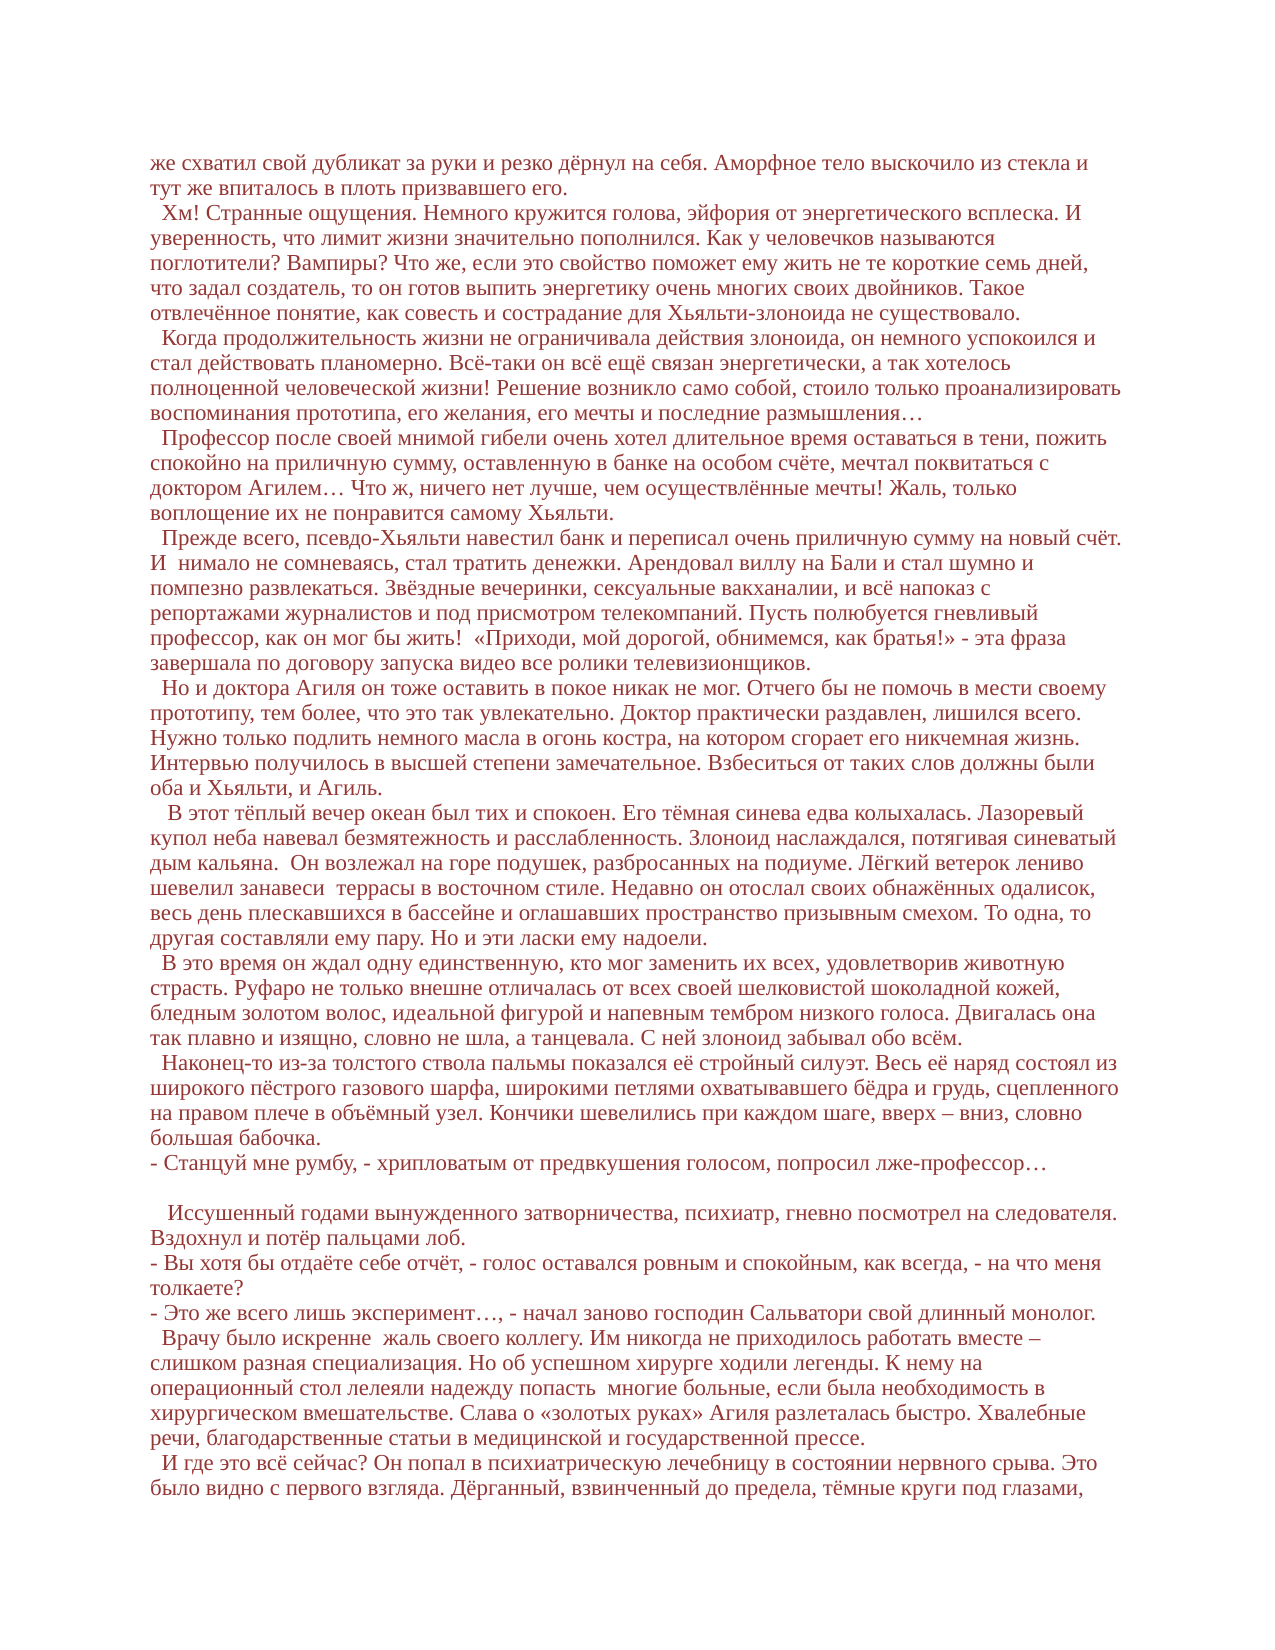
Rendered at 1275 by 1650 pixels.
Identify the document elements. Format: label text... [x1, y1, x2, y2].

text Профессор после своей мнимой гибели очень хотел длительное время оставаться в тени, пожить спокойно на приличную сумму, оставленную в банке на особом счёте, мечтал поквитаться с доктором Агилем… Что ж, ничего нет лучше, чем осуществлённые мечты! Жаль, только воплощение их не понравится самому Хьяльти. [150, 425, 1125, 525]
text - Вы хотя бы отдаёте себе отчёт, - голос оставался ровным и спокойным, как всегда, - на что меня толкаете? [150, 1250, 1125, 1300]
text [150, 150, 1125, 200]
text - Станцуй мне румбу, - хрипловатым от предвкушения голосом, попросил лже-профессор… [150, 1150, 1125, 1175]
text Прежде всего, псевдо-Хьяльти навестил банк и переписал очень приличную сумму на новый счёт. И нимало не сомневаясь, стал тратить денежки. Арендовал виллу на Бали и стал шумно и помпезно развлекаться. Звёздные вечеринки, сексуальные вакханалии, и всё напоказ с репортажами журналистов и под присмотром телекомпаний. Пусть полюбуется гневливый профессор, как он мог бы жить! «Приходи, мой дорогой, обнимемся, как братья!» - эта фраза завершала по договору запуска видео все ролики телевизионщиков. [150, 525, 1125, 675]
text Врачу было искренне жаль своего коллегу. Им никогда не приходилось работать вместе – слишком разная специализация. Но об успешном хирурге ходили легенды. К нему на операционный стол лелеяли надежду попасть многие больные, если была необходимость в хирургическом вмешательстве. Слава о «золотых руках» Агиля разлеталась быстро. Хвалебные речи, благодарственные статьи в медицинской и государственной прессе. [150, 1325, 1125, 1450]
text Когда продолжительность жизни не ограничивала действия злоноида, он немного успокоился и стал действовать планомерно. Всё-таки он всё ещё связан энергетически, а так хотелось полноценной человеческой жизни! Решение возникло само собой, стоило только проанализировать воспоминания прототипа, его желания, его мечты и последние размышления… [150, 325, 1125, 425]
text Наконец-то из-за толстого ствола пальмы показался её стройный силуэт. Весь её наряд состоял из широкого пёстрого газового шарфа, широкими петлями охватывавшего бёдра и грудь, сцепленного на правом плече в объёмный узел. Кончики шевелились при каждом шаге, вверх – вниз, словно большая бабочка. [150, 1050, 1125, 1150]
text В это время он ждал одну единственную, кто мог заменить их всех, удовлетворив животную страсть. Руфаро не только внешне отличалась от всех своей шелковистой шоколадной кожей, бледным золотом волос, идеальной фигурой и напевным тембром низкого голоса. Двигалась она так плавно и изящно, словно не шла, а танцевала. С ней злоноид забывал обо всём. [150, 950, 1125, 1050]
text Но и доктора Агиля он тоже оставить в покое никак не мог. Отчего бы не помочь в мести своему прототипу, тем более, что это так увлекательно. Доктор практически раздавлен, лишился всего. Нужно только подлить немного масла в огонь костра, на котором сгорает его никчемная жизнь. Интервью получилось в высшей степени замечательное. Взбеситься от таких слов должны были оба и Хьяльти, и Агиль. [150, 675, 1125, 800]
text В этот тёплый вечер океан был тих и спокоен. Его тёмная синева едва колыхалась. Лазоревый купол неба навевал безмятежность и расслабленность. Злоноид наслаждался, потягивая синеватый дым кальяна. Он возлежал на горе подушек, разбросанных на подиуме. Лёгкий ветерок лениво шевелил занавеси террасы в восточном стиле. Недавно он отослал своих обнажённых одалисок, весь день плескавшихся в бассейне и оглашавших пространство призывным смехом. То одна, то другая составляли ему пару. Но и эти ласки ему надоели. [150, 800, 1125, 950]
text Хм! Странные ощущения. Немного кружится голова, эйфория от энергетического всплеска. И уверенность, что лимит жизни значительно пополнился. Как у человечков называются поглотители? Вампиры? Что же, если это свойство поможет ему жить не те короткие семь дней, что задал создатель, то он готов выпить энергетику очень многих своих двойников. Такое отвлечённое понятие, как совесть и сострадание для Хьяльти-злоноида не существовало. [150, 200, 1125, 325]
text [150, 1450, 1125, 1500]
text Иссушенный годами вынужденного затворничества, психиатр, гневно посмотрел на следователя. Вздохнул и потёр пальцами лоб. [150, 1200, 1125, 1250]
text - Это же всего лишь эксперимент…, - начал заново господин Сальватори свой длинный монолог. [150, 1300, 1125, 1325]
